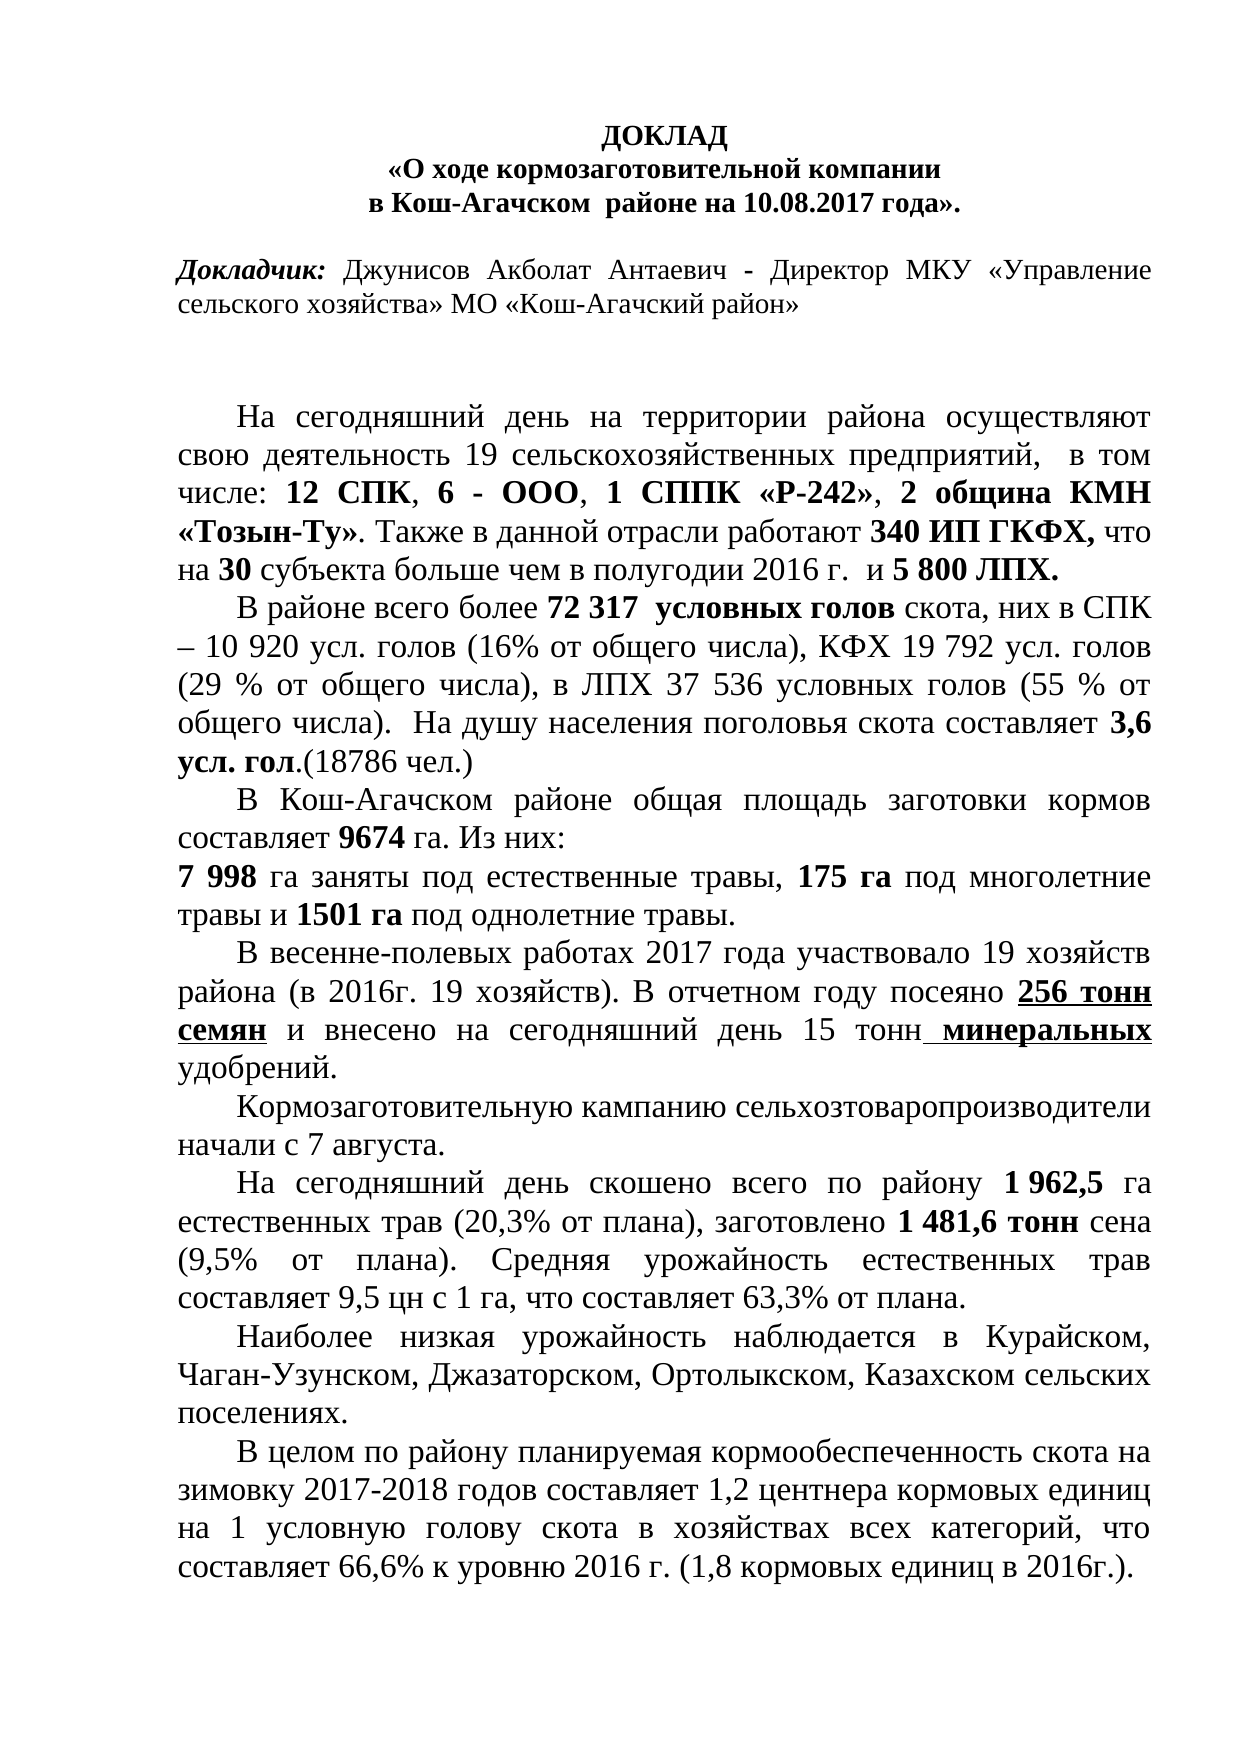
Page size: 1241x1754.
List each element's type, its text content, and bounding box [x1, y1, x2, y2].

text в Кош-Агачском районе на 10.08.2017 года». [177, 185, 1152, 219]
text В целом по району планируемая кормообеспеченность скота на зимовку 2017-2018 годов составляет 1,2 центнера кормовых единиц на 1 условную голову скота в хозяйствах всех категорий, что составляет 66,6% к уровню 2016 г. (1,8 кормовых единиц в 2016г.). [177, 1431, 1152, 1584]
text Наиболее низкая урожайность наблюдается в Курайском, Чаган-Узунском, Джазаторском, Ортолыкском, Казахском сельских поселениях. [177, 1316, 1152, 1431]
text В районе всего более 72 317 условных голов скота, них в СПК – 10 920 усл. голов (16% от общего числа), КФХ 19 792 усл. голов (29 % от общего числа), в ЛПХ 37 536 условных голов (55 % от общего числа). На душу населения поголовья скота составляет 3,6 усл. гол.(18786 чел.) [177, 588, 1152, 779]
text Докладчик: Джунисов Акболат Антаевич - Директор МКУ «Управление сельского хозяйства» МО «Кош-Агачский район» [177, 252, 1152, 319]
text 7 998 га заняты под естественные травы, 175 га под многолетние травы и 1501 га под однолетние травы. [177, 856, 1152, 933]
text ДОКЛАД [177, 118, 1152, 152]
text Кормозаготовительную кампанию сельхозтоваропроизводители начали с 7 августа. [177, 1086, 1152, 1163]
text На сегодняшний день на территории района осуществляют свою деятельность 19 сельскохозяйственных предприятий, в том числе: 12 СПК, 6 - ООО, 1 СППК «Р-242», 2 община КМН «Тозын-Ту». Также в данной отрасли работают 340 ИП ГКФХ, что на 30 субъекта больше чем в полугодии 2016 г. и 5 800 ЛПХ. [177, 396, 1152, 588]
text В Кош-Агачском районе общая площадь заготовки кормов составляет 9674 га. Из них: [177, 779, 1152, 856]
text В весенне-полевых работах 2017 года участвовало 19 хозяйств района (в 2016г. 19 хозяйств). В отчетном году посеяно 256 тонн семян и внесено на сегодняшний день 15 тонн минеральных удобрений. [177, 933, 1152, 1086]
text На сегодняшний день скошено всего по району 1 962,5 га естественных трав (20,3% от плана), заготовлено 1 481,6 тонн сена (9,5% от плана). Средняя урожайность естественных трав составляет 9,5 цн с 1 га, что составляет 63,3% от плана. [177, 1163, 1152, 1316]
text «О ходе кормозаготовительной компании [177, 152, 1152, 185]
